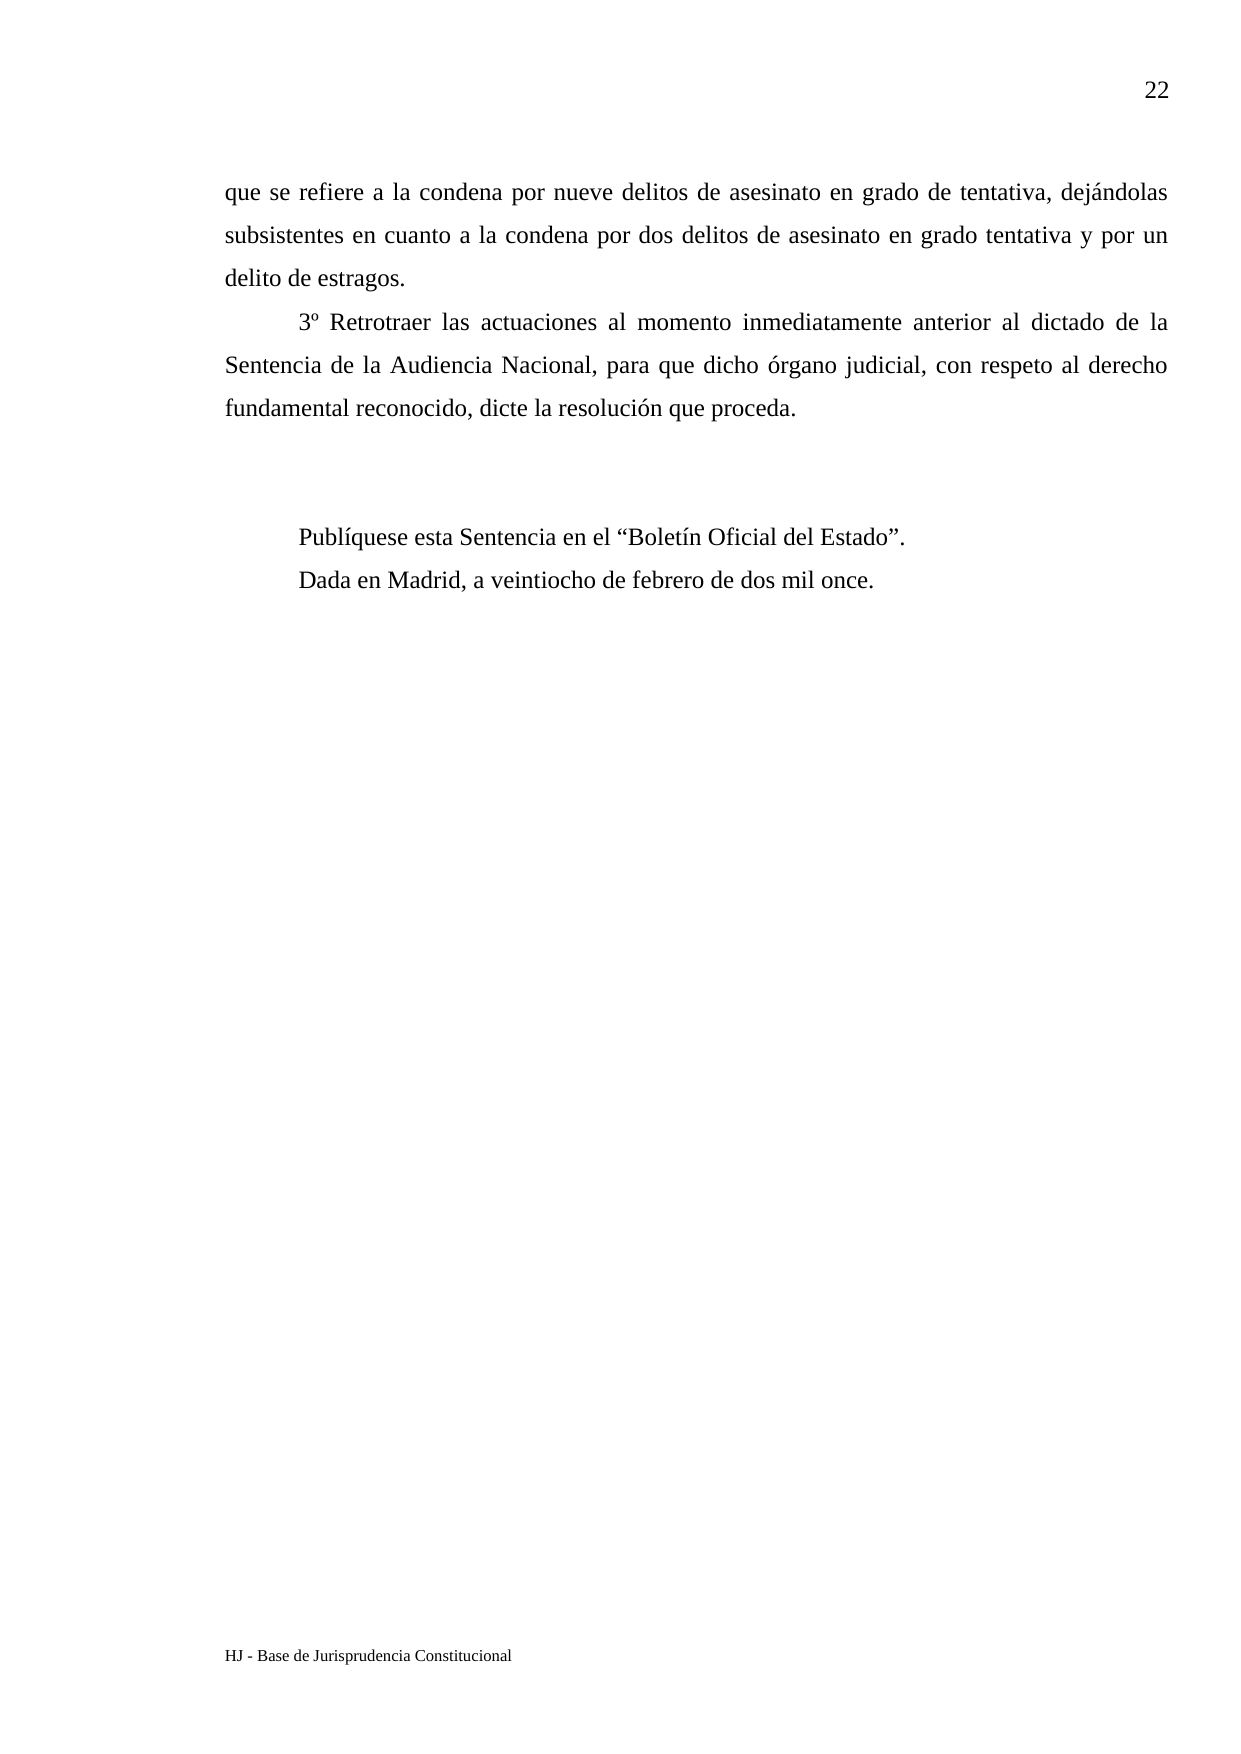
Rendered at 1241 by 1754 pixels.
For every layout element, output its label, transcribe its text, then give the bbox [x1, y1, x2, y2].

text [224, 177, 1169, 292]
text 3º Retrotraer las actuaciones al momento inmediatamente anterior al dictado de la Sentencia de la Audiencia Nacional, para que dicho órgano judicial, con respeto al derecho fundamental reconocido, dicte la resolución que proceda. [224, 307, 1169, 422]
text Publíquese esta Sentencia en el “Boletín Oficial del Estado”. [224, 522, 1169, 551]
text Dada en Madrid, a veintiocho de febrero de dos mil once. [224, 565, 1169, 594]
